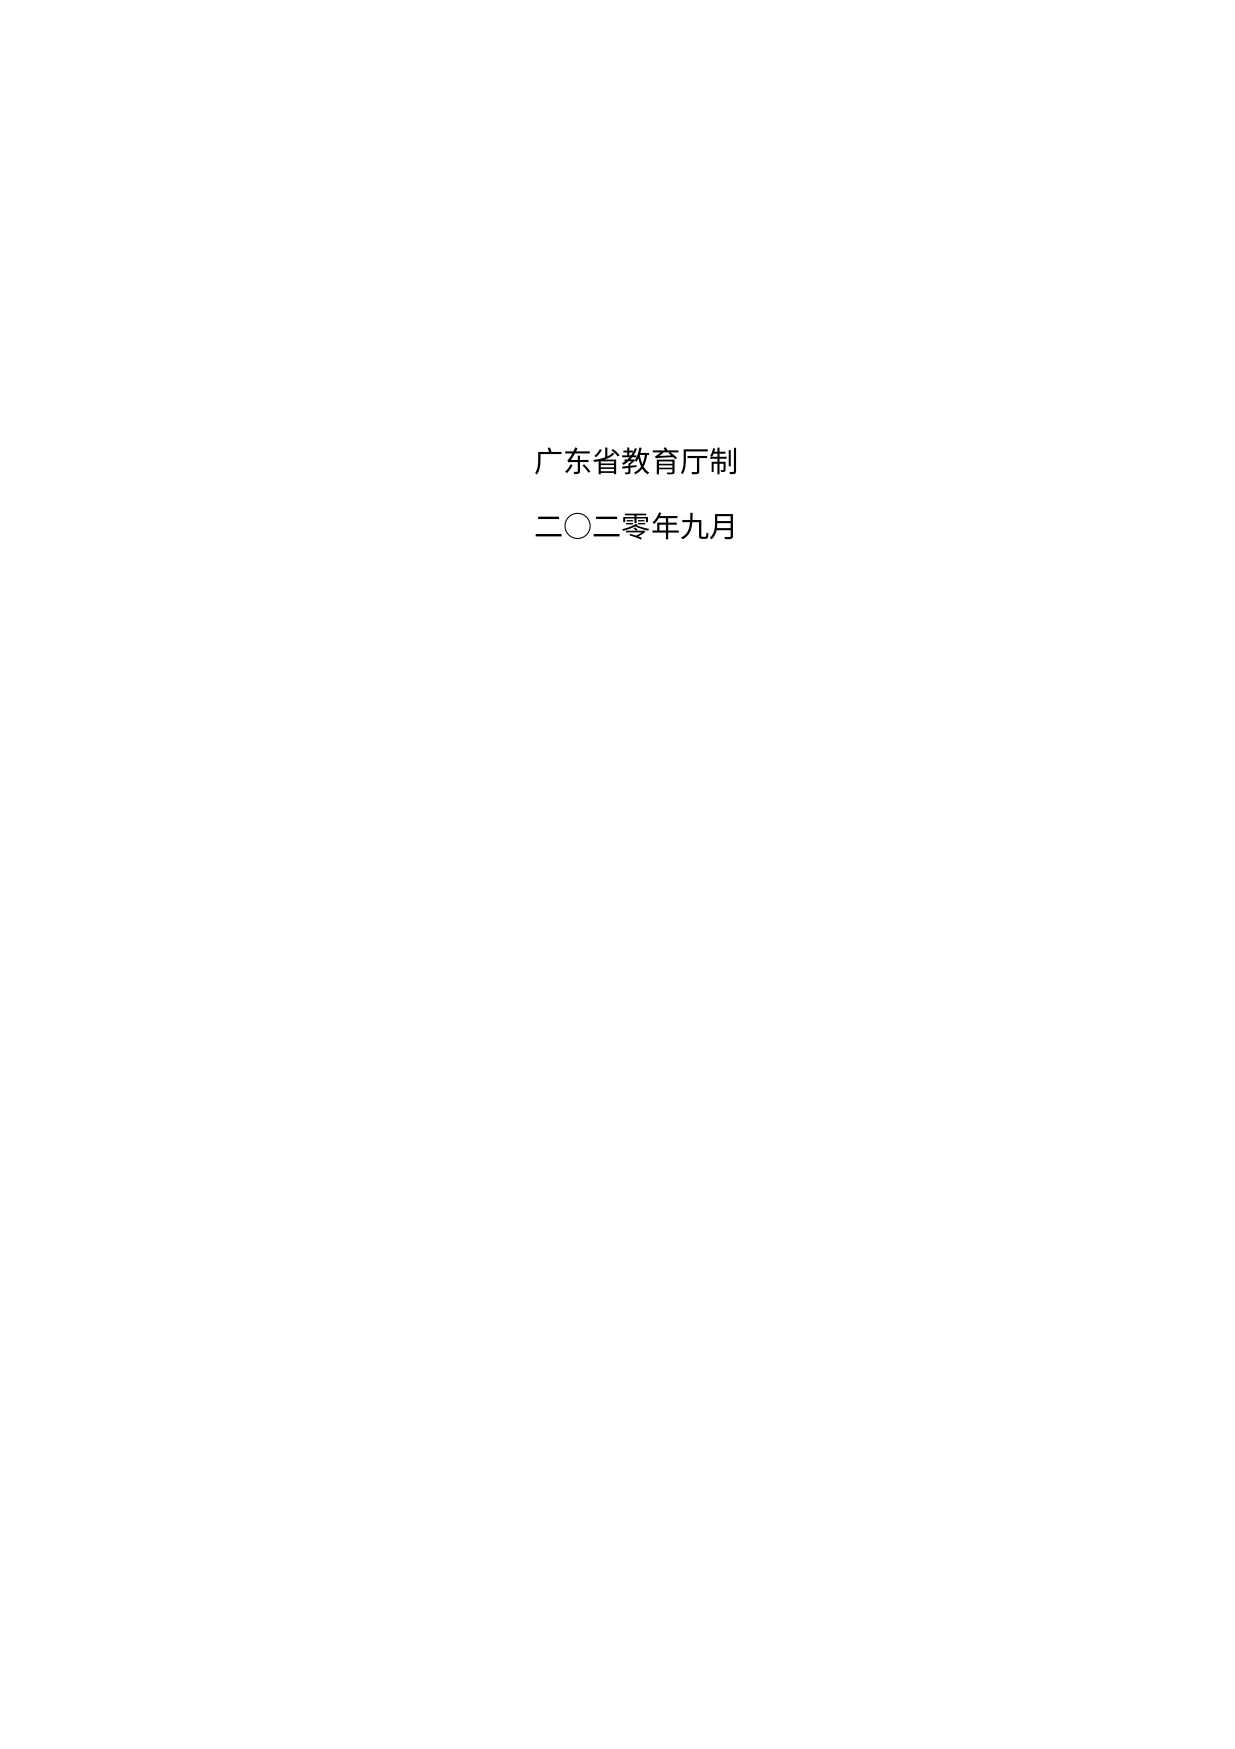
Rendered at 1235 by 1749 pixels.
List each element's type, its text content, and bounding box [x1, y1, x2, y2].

text 广东省教育厅制 [165, 427, 1078, 492]
text 二○二零年九月 [165, 492, 1078, 557]
